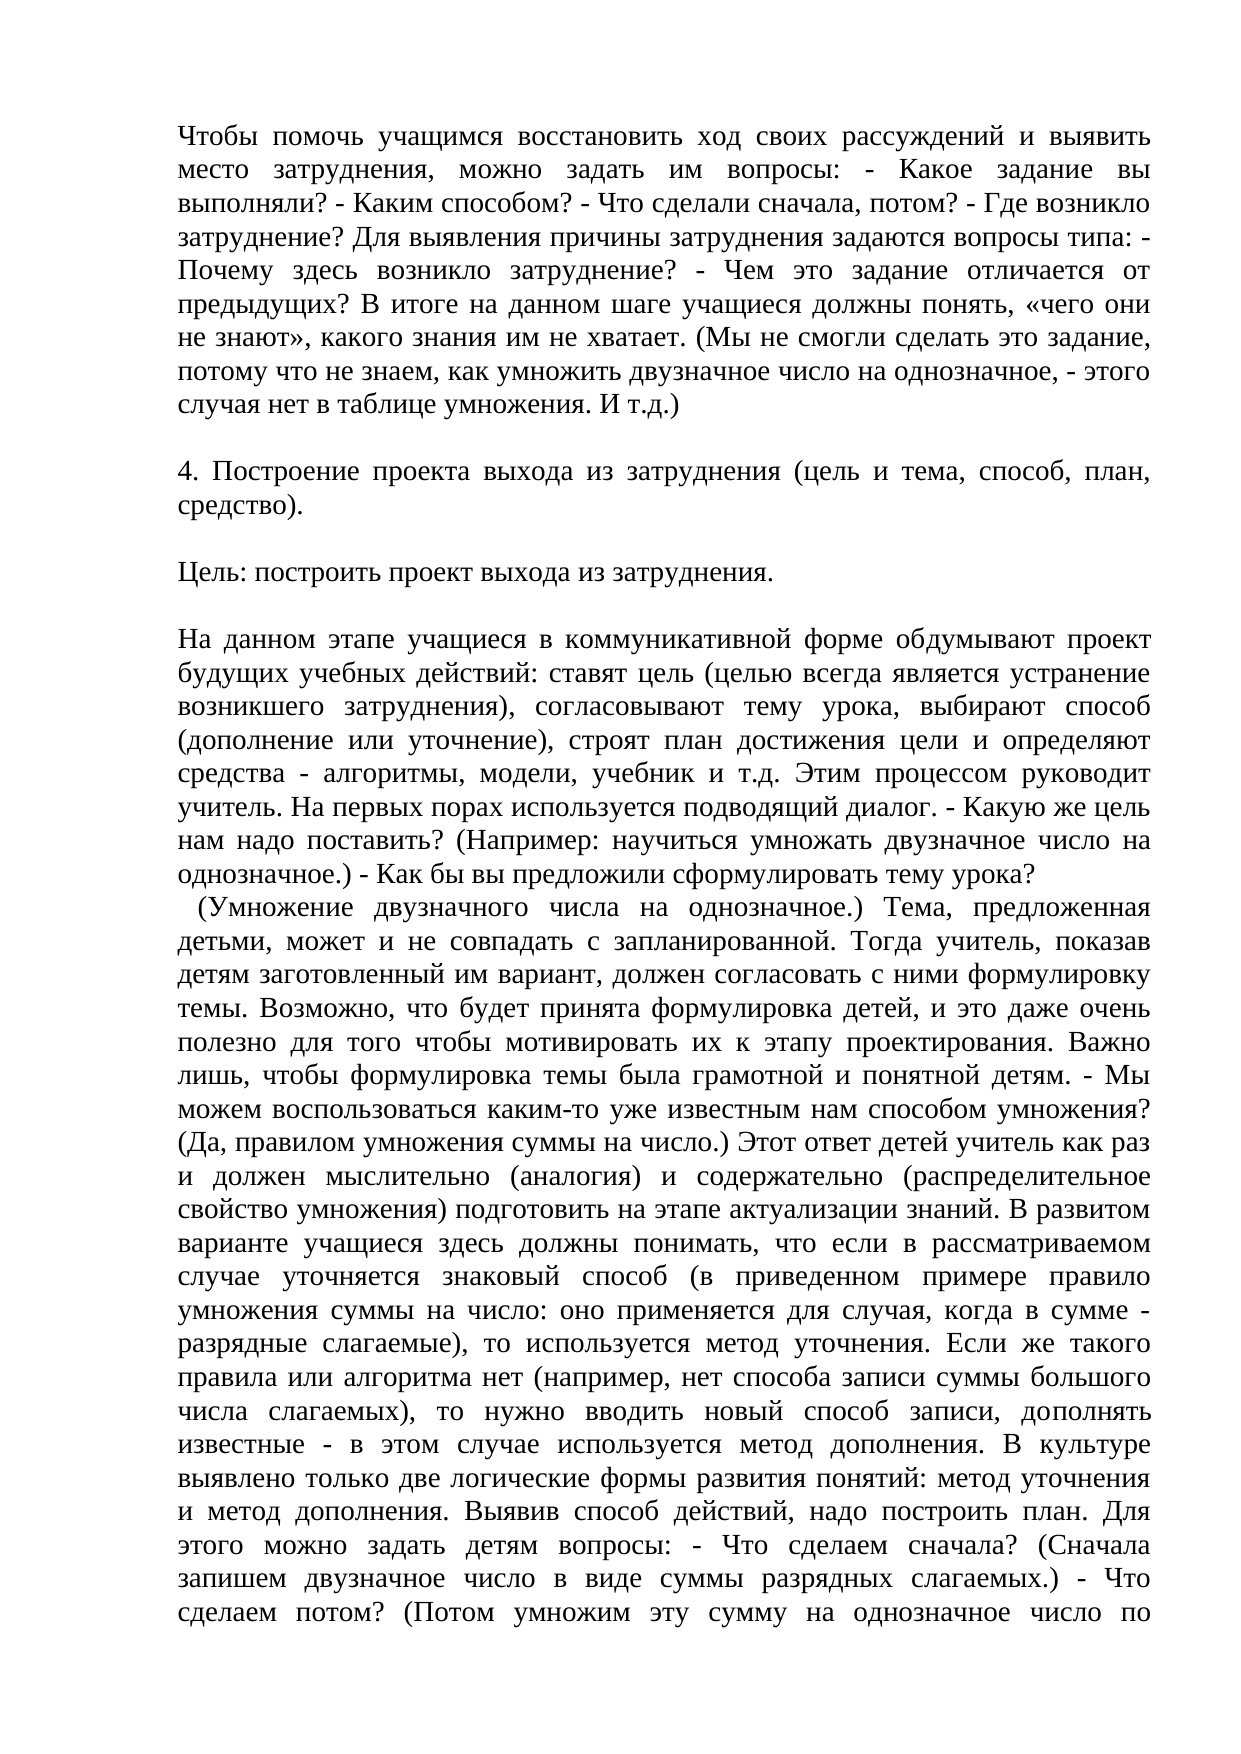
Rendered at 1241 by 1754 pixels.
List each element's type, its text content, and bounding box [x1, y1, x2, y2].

text 4. Построение проекта выхода из затруднения (цель и тема, способ, план, средство). [177, 453, 1152, 521]
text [177, 889, 1152, 1627]
text Цель: построить проект выхода из затруднения. [177, 554, 1152, 588]
text Чтобы помочь учащимся восстановить ход своих рассуждений и выявить место затруднения, можно задать им вопросы: - Какое задание вы выполняли? - Каким способом? - Что сделали сначала, потом? - Где возникло затруднение? Для выявления причины затруднения задаются вопросы типа: - Почему здесь возникло затруднение? - Чем это задание отличается от предыдущих? В итоге на данном шаге учащиеся должны понять, «чего они не знают», какого знания им не хватает. (Мы не смогли сделать это задание, потому что не знаем, как умножить двузначное число на однозначное, - этого случая нет в таблице умножения. И т.д.) [177, 118, 1152, 420]
text На данном этапе учащиеся в коммуникативной форме об­думывают проект будущих учебных действий: ставят цель (целью всегда является устранение возникшего затруднения), согласовывают тему урока, выбирают способ (дополнение или уточнение), строят план достижения цели и определяют средства - алгоритмы, модели, учебник и т.д. Этим процессом руководит учитель. На первых порах используется подводящий диалог. - Какую же цель нам надо поставить? (Например: научиться умножать двузначное число на однозначное.) - Как бы вы предложили сформулировать тему урока? [177, 621, 1152, 889]
